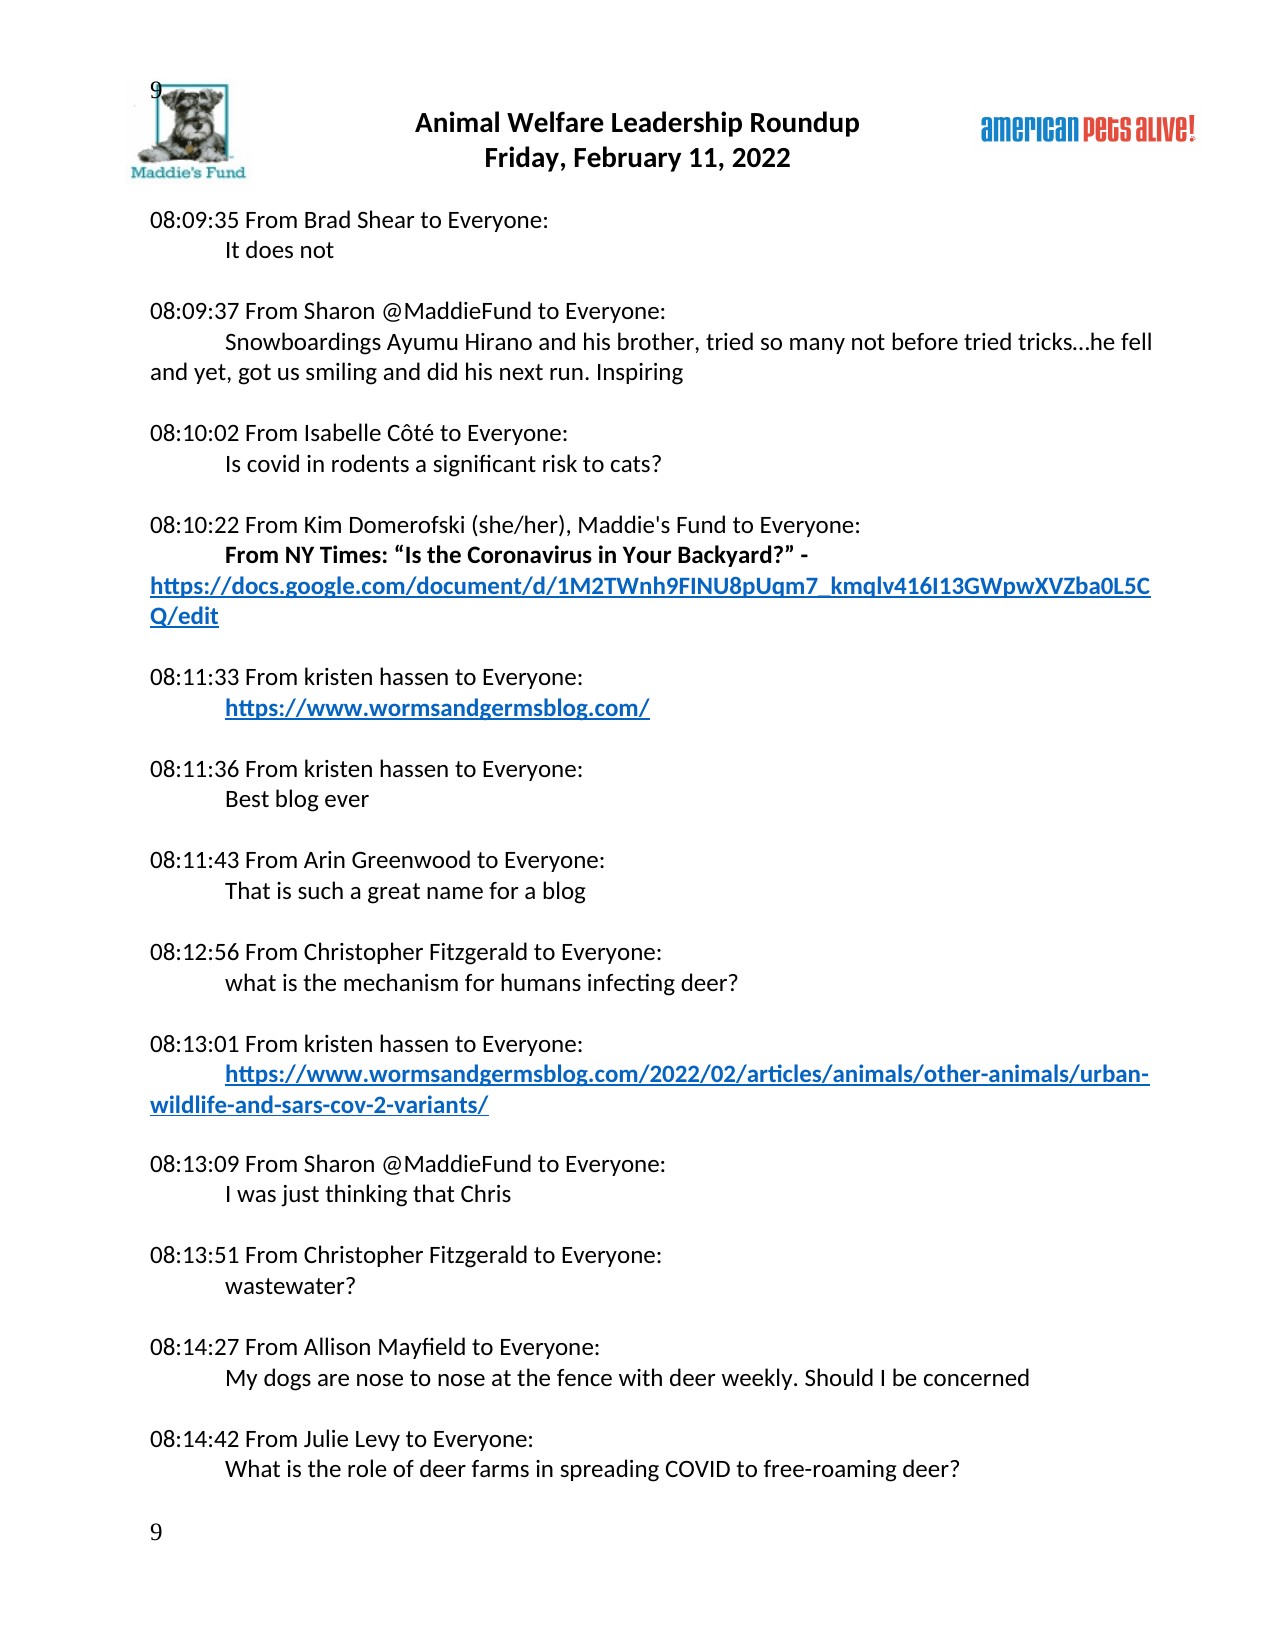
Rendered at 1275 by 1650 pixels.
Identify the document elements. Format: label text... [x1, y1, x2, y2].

text From NY Times: “Is the Coronavirus in Your Backyard?” - https://docs.google.com/document/d/1M2TWnh9FINU8pUqm7_kmqlv416I13GWpwXVZba0L5CQ/edit [150, 539, 1162, 631]
text what is the mechanism for humans infecting deer? [150, 967, 1162, 997]
text Is covid in rodents a significant risk to cats? [150, 448, 1162, 478]
text 08:09:35 From Brad Shear to Everyone: [150, 204, 1162, 234]
text 08:13:01 From kristen hassen to Everyone: [150, 1028, 1162, 1058]
text 08:11:36 From kristen hassen to Everyone: [150, 753, 1162, 784]
picture [971, 106, 1205, 153]
text wastewater? [150, 1270, 1162, 1301]
text That is such a great name for a blog [150, 875, 1162, 906]
text 08:09:37 From Sharon @MaddieFund to Everyone: [150, 295, 1162, 326]
text Best blog ever [150, 784, 1162, 814]
text 08:10:02 From Isabelle Côté to Everyone: [150, 417, 1162, 448]
text 08:14:27 From Allison Mayfield to Everyone: [150, 1331, 1162, 1362]
text What is the role of deer farms in spreading COVID to free-roaming deer? [150, 1453, 1162, 1484]
text 08:14:42 From Julie Levy to Everyone: [150, 1423, 1162, 1453]
text Snowboardings Ayumu Hirano and his brother, tried so many not before tried tricks…he fell and yet, got us smiling and did his next run. Inspiring [150, 326, 1162, 387]
text 08:11:33 From kristen hassen to Everyone: [150, 662, 1162, 692]
text 08:12:56 From Christopher Fitzgerald to Everyone: [150, 936, 1162, 967]
text 08:10:22 From Kim Domerofski (she/her), Maddie's Fund to Everyone: [150, 509, 1162, 539]
text https://www.wormsandgermsblog.com/ [150, 692, 1162, 723]
text 08:13:51 From Christopher Fitzgerald to Everyone: [150, 1240, 1162, 1270]
text 08:11:43 From Arin Greenwood to Everyone: [150, 845, 1162, 875]
text My dogs are nose to nose at the fence with deer weekly. Should I be concerned [150, 1362, 1162, 1392]
text I was just thinking that Chris [150, 1179, 1162, 1209]
text 08:13:09 From Sharon @MaddieFund to Everyone: [150, 1148, 1162, 1179]
text https://www.wormsandgermsblog.com/2022/02/articles/animals/other-animals/urban-wildlife-and-sars-cov-2-variants/ [150, 1058, 1162, 1119]
text It does not [150, 234, 1162, 265]
picture [125, 78, 253, 185]
